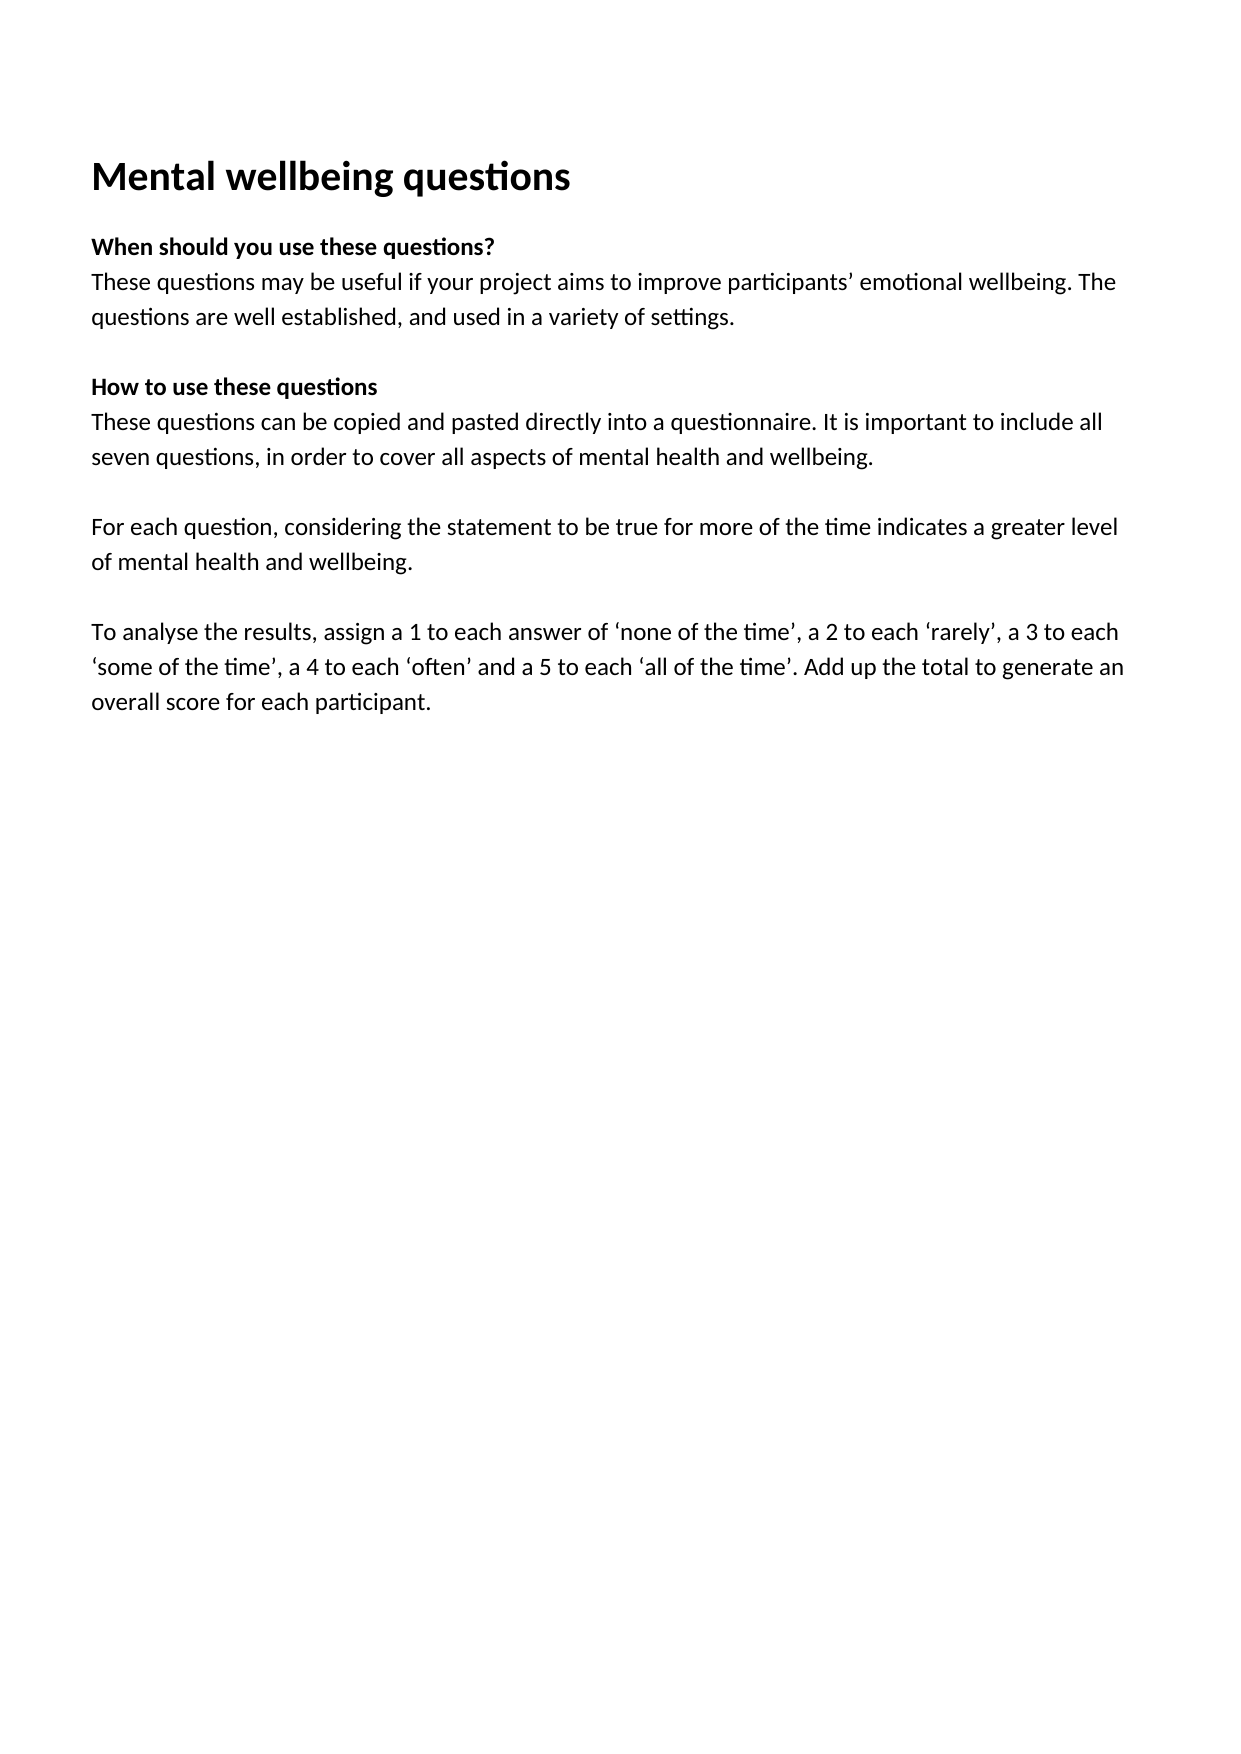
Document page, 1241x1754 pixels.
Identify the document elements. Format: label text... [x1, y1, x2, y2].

text When should you use these questions? [91, 231, 1125, 262]
text Mental wellbeing questions [91, 150, 1125, 201]
text These questions may be useful if your project aims to improve participants’ emotional wellbeing. The questions are well established, and used in a variety of settings. [91, 266, 1125, 332]
text To analyse the results, assign a 1 to each answer of ‘none of the time’, a 2 to each ‘rarely’, a 3 to each ‘some of the time’, a 4 to each ‘often’ and a 5 to each ‘all of the time’. Add up the total to generate an overall score for each participant. [91, 616, 1125, 717]
text These questions can be copied and pasted directly into a questionnaire. It is important to include all seven questions, in order to cover all aspects of mental health and wellbeing. [91, 406, 1125, 472]
text How to use these questions [91, 371, 1125, 402]
text For each question, considering the statement to be true for more of the time indicates a greater level of mental health and wellbeing. [91, 511, 1125, 577]
